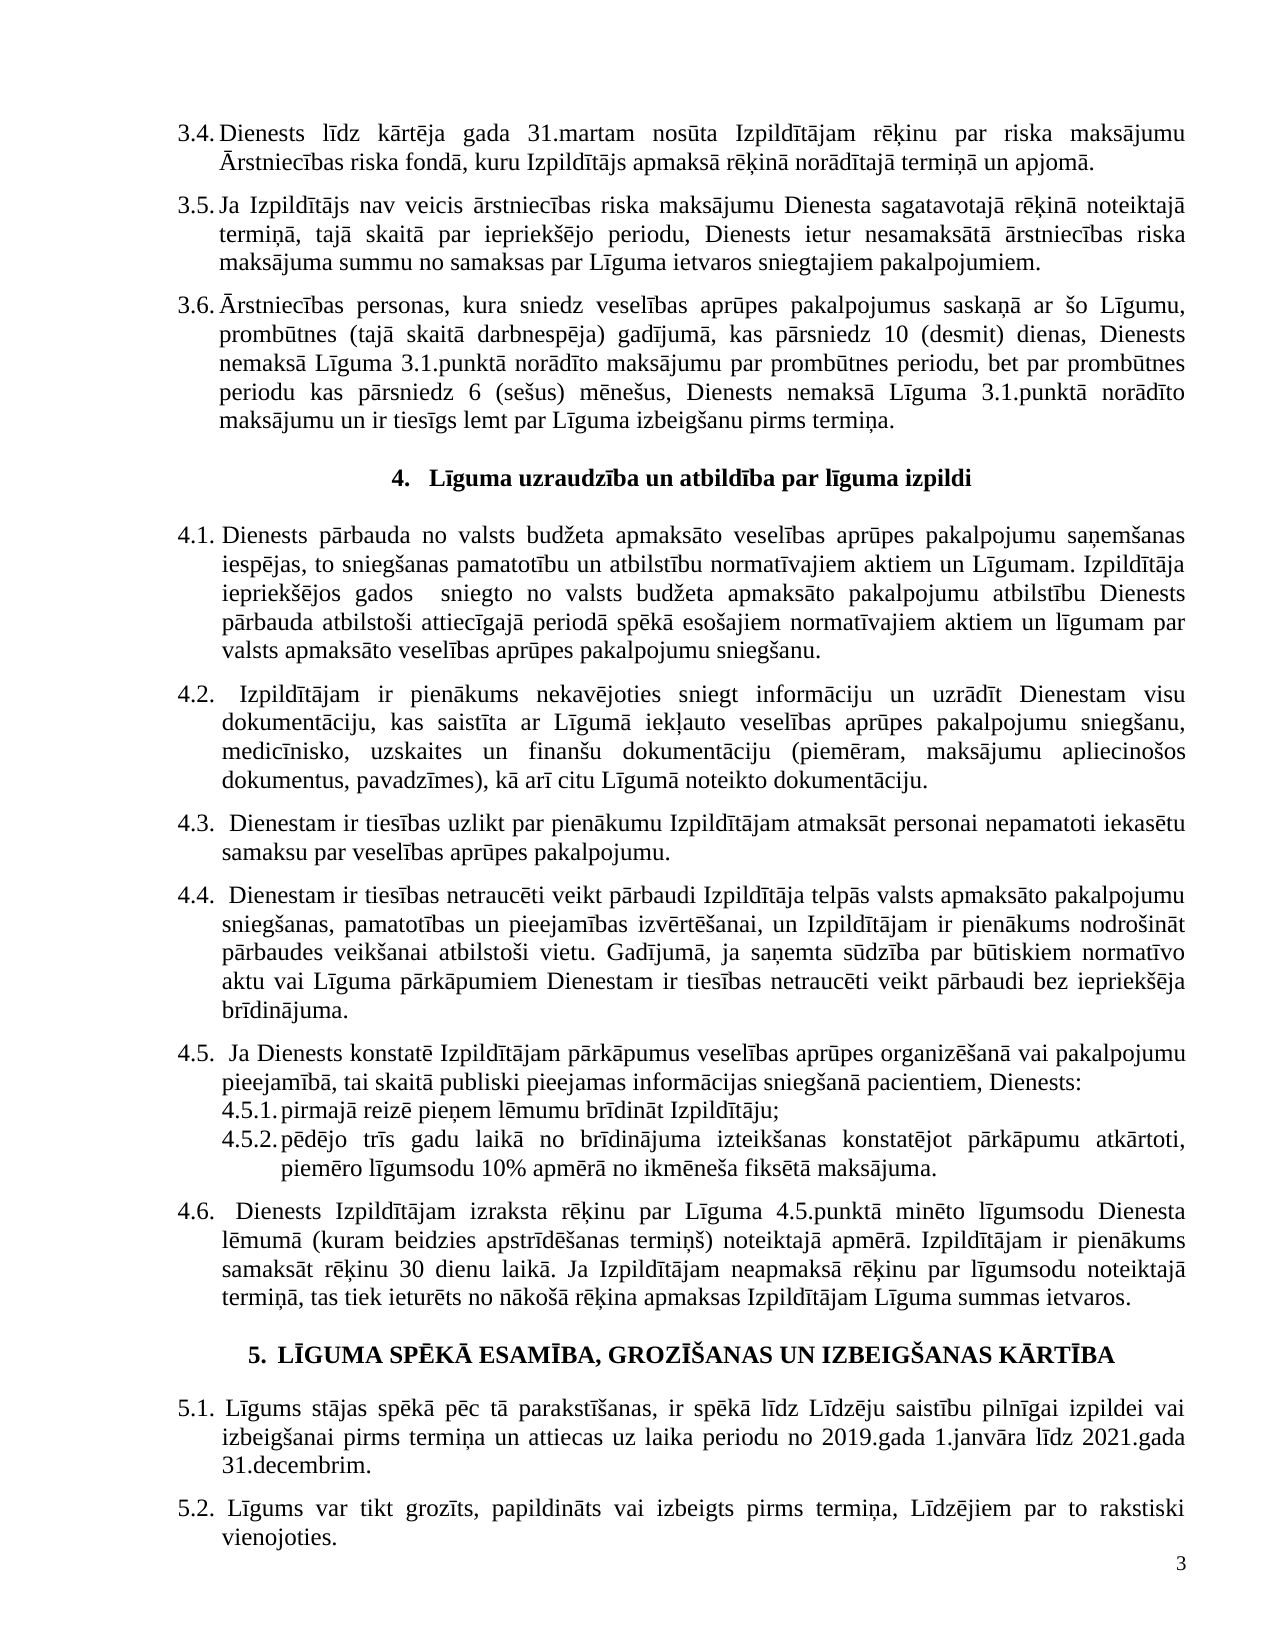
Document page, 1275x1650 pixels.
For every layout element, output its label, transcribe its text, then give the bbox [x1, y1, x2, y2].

list Izpildītājam ir pienākums nekavējoties sniegt informāciju un uzrādīt Dienestam visu dokumentāciju, kas saistīta ar Līgumā iekļauto veselības aprūpes pakalpojumu sniegšanu, medicīnisko, uzskaites un finanšu dokumentāciju (piemēram, maksājumu apliecinošos dokumentus, pavadzīmes), kā arī citu Līgumā noteikto dokumentāciju. [177, 679, 1186, 794]
text 5.2. Līgums var tikt grozīts, papildināts vai izbeigts pirms termiņa, Līdzējiem par to rakstiski vienojoties. [177, 1493, 1186, 1551]
list Dienestam ir tiesības netraucēti veikt pārbaudi Izpildītāja telpās valsts apmaksāto pakalpojumu sniegšanas, pamatotības un pieejamības izvērtēšanai, un Izpildītājam ir pienākums nodrošināt pārbaudes veikšanai atbilstoši vietu. Gadījumā, ja saņemta sūdzība par būtiskiem normatīvo aktu vai Līguma pārkāpumiem Dienestam ir tiesības netraucēti veikt pārbaudi bez iepriekšēja brīdinājuma. [177, 880, 1186, 1024]
list Dienests līdz kārtēja gada 31.martam nosūta Izpildītājam rēķinu par riska maksājumu Ārstniecības riska fondā, kuru Izpildītājs apmaksā rēķinā norādītajā termiņā un apjomā. [177, 118, 1186, 176]
list LĪGUMA SPĒKĀ ESAMĪBA, GROZĪŠANAS UN IZBEIGŠANAS KĀRTĪBA [177, 1340, 1186, 1369]
text 5.1. Līgums stājas spēkā pēc tā parakstīšanas, ir spēkā līdz Līdzēju saistību pilnīgai izpildei vai izbeigšanai pirms termiņa un attiecas uz laika periodu no 2019.gada 1.janvāra līdz 2021.gada 31.decembrim. [177, 1393, 1186, 1479]
list Dienests Izpildītājam izraksta rēķinu par Līguma 4.5.punktā minēto līgumsodu Dienesta lēmumā (kuram beidzies apstrīdēšanas termiņš) noteiktajā apmērā. Izpildītājam ir pienākums samaksāt rēķinu 30 dienu laikā. Ja Izpildītājam neapmaksā rēķinu par līgumsodu noteiktajā termiņā, tas tiek ieturēts no nākošā rēķina apmaksas Izpildītājam Līguma summas ietvaros. [177, 1196, 1186, 1311]
list Ja Dienests konstatē Izpildītājam pārkāpumus veselības aprūpes organizēšanā vai pakalpojumu pieejamībā, tai skaitā publiski pieejamas informācijas sniegšanā pacientiem, Dienests: [177, 1038, 1186, 1096]
list Ja Izpildītājs nav veicis ārstniecības riska maksājumu Dienesta sagatavotajā rēķinā noteiktajā termiņā, tajā skaitā par iepriekšējo periodu, Dienests ietur nesamaksātā ārstniecības riska maksājuma summu no samaksas par Līguma ietvaros sniegtajiem pakalpojumiem. [177, 190, 1186, 276]
list Ārstniecības personas, kura sniedz veselības aprūpes pakalpojumus saskaņā ar šo Līgumu, prombūtnes (tajā skaitā darbnespēja) gadījumā, kas pārsniedz 10 (desmit) dienas, Dienests nemaksā Līguma 3.1.punktā norādīto maksājumu par prombūtnes periodu, bet par prombūtnes periodu kas pārsniedz 6 (sešus) mēnešus, Dienests nemaksā Līguma 3.1.punktā norādīto maksājumu un ir tiesīgs lemt par Līguma izbeigšanu pirms termiņa. [177, 291, 1186, 434]
list pirmajā reizē pieņem lēmumu brīdināt Izpildītāju; [222, 1096, 1186, 1124]
list pēdējo trīs gadu laikā no brīdinājuma izteikšanas konstatējot pārkāpumu atkārtoti, piemēro līgumsodu 10% apmērā no ikmēneša fiksētā maksājuma. [222, 1124, 1186, 1182]
list Līguma uzraudzība un atbildība par līguma izpildi [177, 463, 1186, 492]
list Dienestam ir tiesības uzlikt par pienākumu Izpildītājam atmaksāt personai nepamatoti iekasētu samaksu par veselības aprūpes pakalpojumu. [177, 808, 1186, 866]
list Dienests pārbauda no valsts budžeta apmaksāto veselības aprūpes pakalpojumu saņemšanas iespējas, to sniegšanas pamatotību un atbilstību normatīvajiem aktiem un Līgumam. Izpildītāja iepriekšējos gados sniegto no valsts budžeta apmaksāto pakalpojumu atbilstību Dienests pārbauda atbilstoši attiecīgajā periodā spēkā esošajiem normatīvajiem aktiem un līgumam par valsts apmaksāto veselības aprūpes pakalpojumu sniegšanu. [177, 521, 1186, 664]
